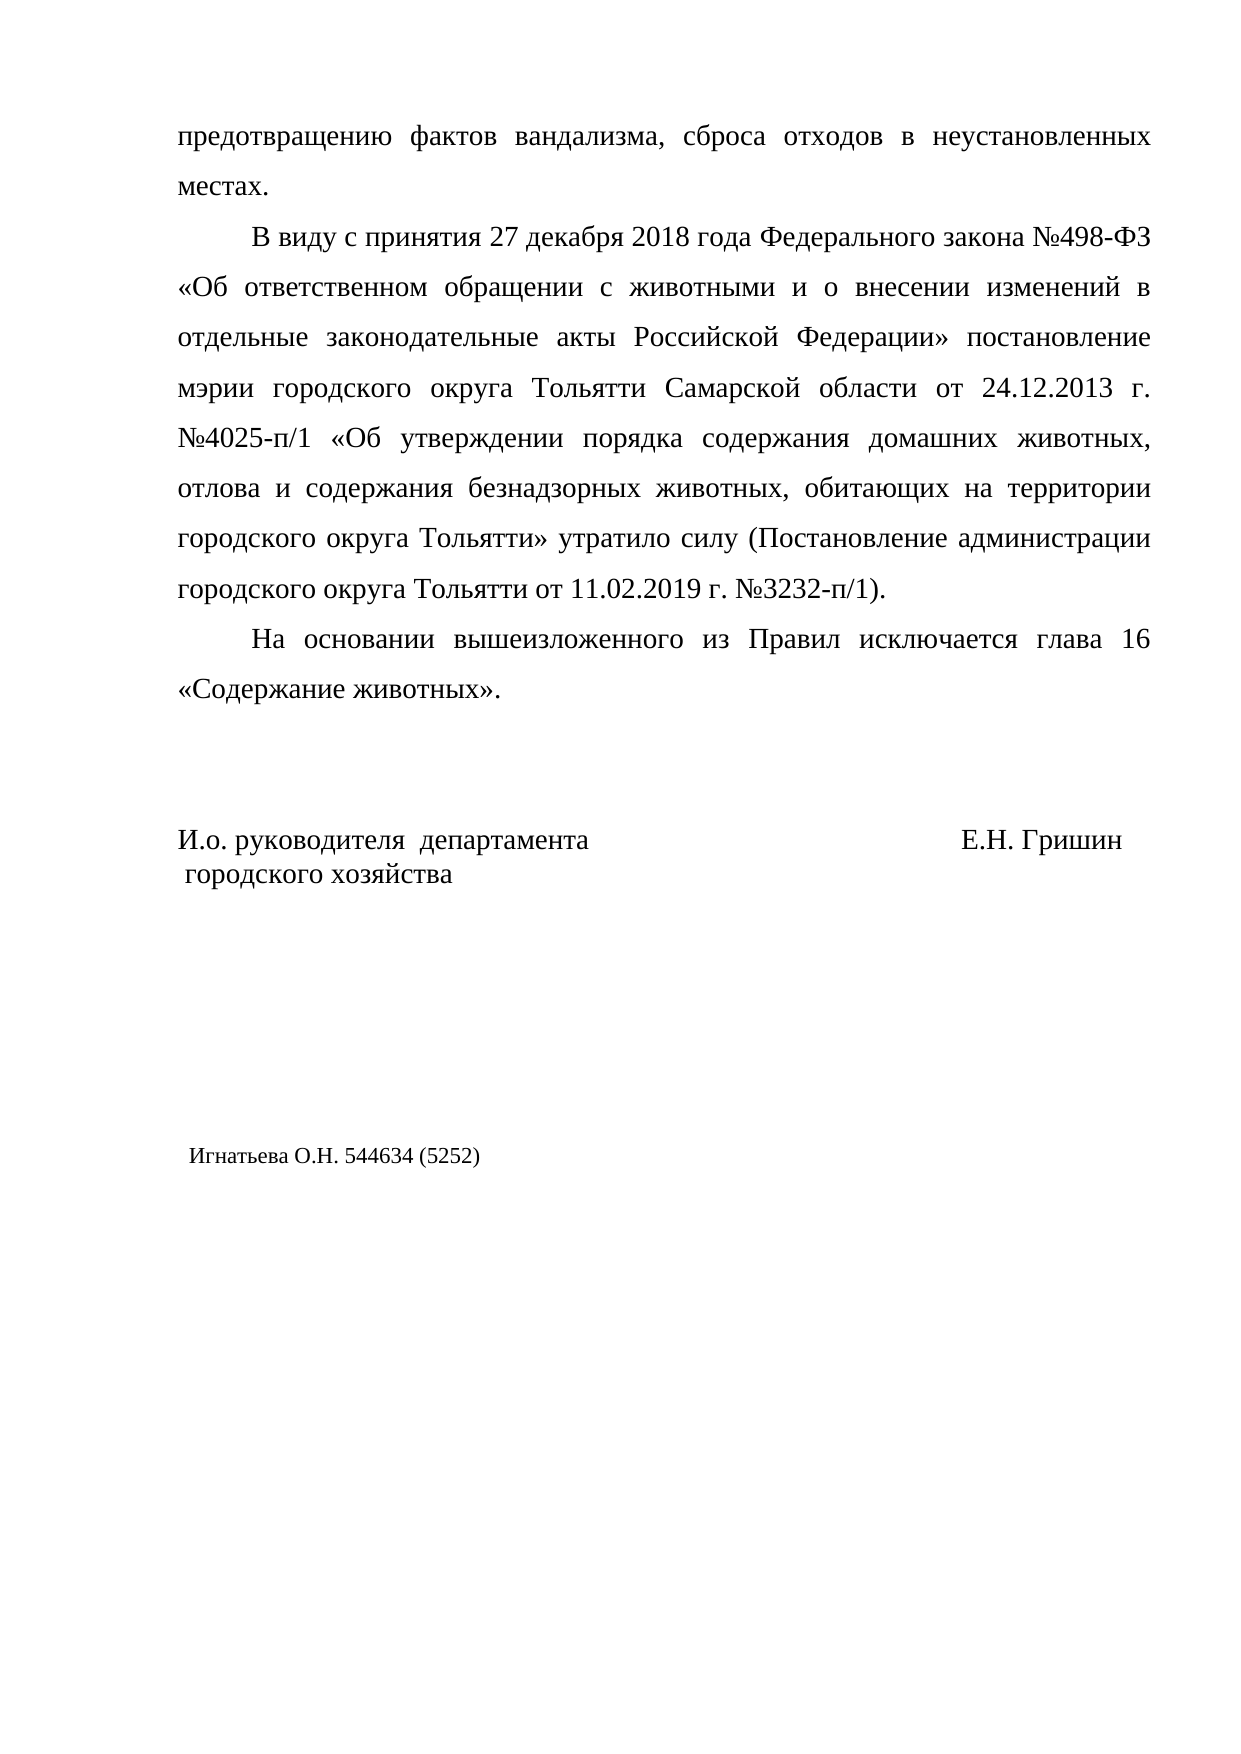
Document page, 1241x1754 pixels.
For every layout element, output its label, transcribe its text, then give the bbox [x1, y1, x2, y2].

text На основании вышеизложенного из Правил исключается глава 16 «Содержание животных». [177, 621, 1152, 705]
text В виду с принятия 27 декабря 2018 года Федерального закона №498-ФЗ «Об ответственном обращении с животными и о внесении изменений в отдельные законодательные акты Российской Федерации» постановление мэрии городского округа Тольятти Самарской области от 24.12.2013 г. №4025-п/1 «Об утверждении порядка содержания домашних животных, отлова и содержания безнадзорных животных, обитающих на территории городского округа Тольятти» утратило силу (Постановление администрации городского округа Тольятти от 11.02.2019 г. №3232-п/1). [177, 219, 1152, 604]
text городского хозяйства [177, 856, 1152, 889]
text Игнатьева О.Н. 544634 (5252) [177, 1142, 1152, 1168]
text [177, 118, 1152, 202]
text И.о. руководителя департамента Е.Н. Гришин [177, 822, 1152, 856]
